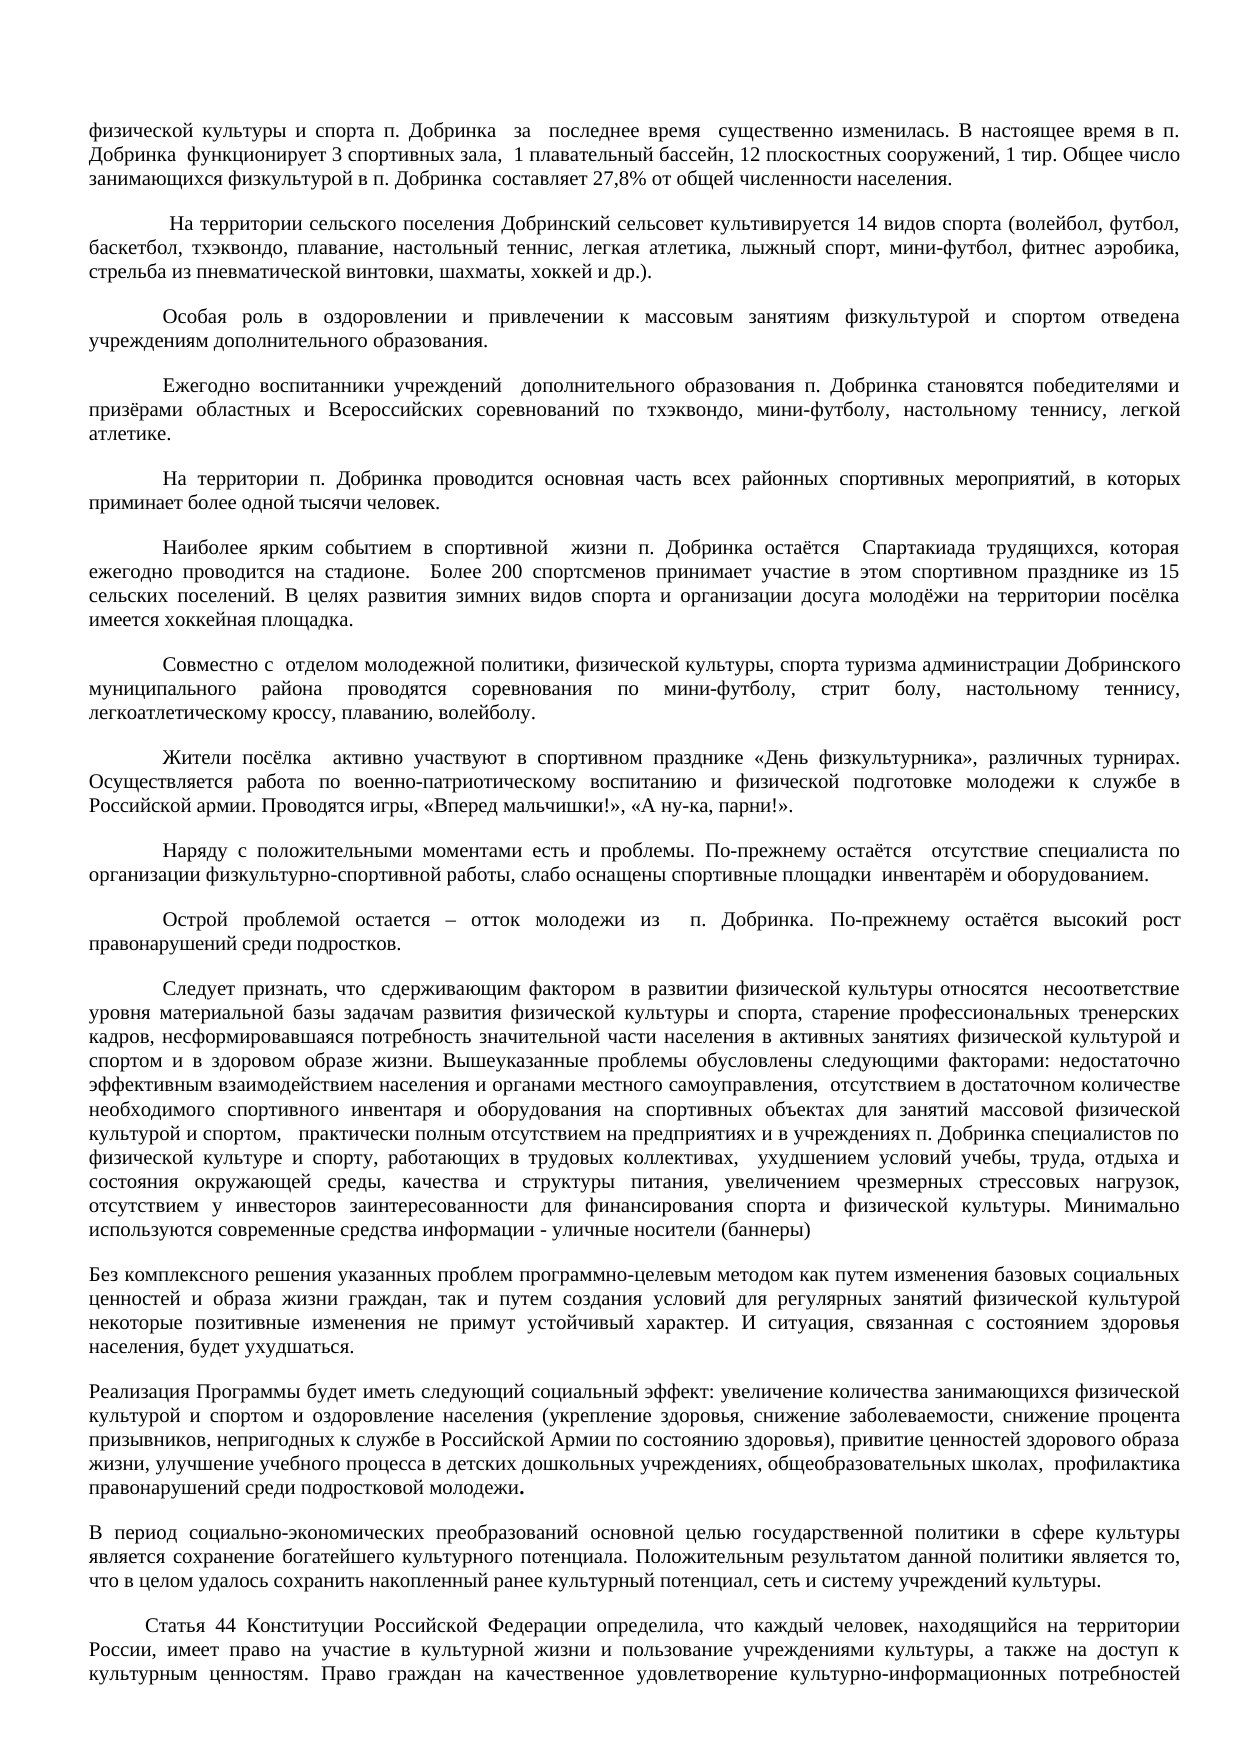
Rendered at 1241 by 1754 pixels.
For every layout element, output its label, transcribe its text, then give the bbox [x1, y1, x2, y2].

text Жители посёлка активно участвуют в спортивном празднике «День физкультурника», различных турнирах. Осуществляется работа по военно-патриотическому воспитанию и физической подготовке молодежи к службе в Российской армии. Проводятся игры, «Вперед мальчишки!», «А ну-ка, парни!». [89, 745, 1181, 817]
text Реализация Программы будет иметь следующий социальный эффект: увеличение количества занимающихся физической культурой и спортом и оздоровление населения (укрепление здоровья, снижение заболеваемости, снижение процента призывников, непригодных к службе в Российской Армии по состоянию здоровья), привитие ценностей здорового образа жизни, улучшение учебного процесса в детских дошкольных учреждениях, общеобразовательных школах, профилактика правонарушений среди подростковой молодежи. [89, 1379, 1181, 1499]
text Особая роль в оздоровлении и привлечении к массовым занятиям физкультурой и спортом отведена учреждениям дополнительного образования. [89, 304, 1181, 352]
text Острой проблемой остается – отток молодежи из п. Добринка. По-прежнему остаётся высокий рост правонарушений среди подростков. [89, 907, 1181, 955]
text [89, 1613, 1181, 1685]
text На территории сельского поселения Добринский сельсовет культивируется 14 видов спорта (волейбол, футбол, баскетбол, тхэквондо, плавание, настольный теннис, легкая атлетика, лыжный спорт, мини-футбол, фитнес аэробика, стрельба из пневматической винтовки, шахматы, хоккей и др.). [89, 211, 1181, 283]
text Наряду с положительными моментами есть и проблемы. По-прежнему остаётся отсутствие специалиста по организации физкультурно-спортивной работы, слабо оснащены спортивные площадки инвентарём и оборудованием. [89, 838, 1181, 886]
text Ежегодно воспитанники учреждений дополнительного образования п. Добринка становятся победителями и призёрами областных и Всероссийских соревнований по тхэквондо, мини-футболу, настольному теннису, легкой атлетике. [89, 373, 1181, 445]
text Без комплексного решения указанных проблем программно-целевым методом как путем изменения базовых социальных ценностей и образа жизни граждан, так и путем создания условий для регулярных занятий физической культурой некоторые позитивные изменения не примут устойчивый характер. И ситуация, связанная с состоянием здоровья населения, будет ухудшаться. [89, 1262, 1181, 1358]
text Следует признать, что сдерживающим фактором в развитии физической культуры относятся несоответствие уровня материальной базы задачам развития физической культуры и спорта, старение профессиональных тренерских кадров, несформировавшаяся потребность значительной части населения в активных занятиях физической культурой и спортом и в здоровом образе жизни. Вышеуказанные проблемы обусловлены следующими факторами: недостаточно эффективным взаимодействием населения и органами местного самоуправления, отсутствием в достаточном количестве необходимого спортивного инвентаря и оборудования на спортивных объектах для занятий массовой физической культурой и спортом, практически полным отсутствием на предприятиях и в учреждениях п. Добринка специалистов по физической культуре и спорту, работающих в трудовых коллективах, ухудшением условий учебы, труда, отдыха и состояния окружающей среды, качества и структуры питания, увеличением чрезмерных стрессовых нагрузок, отсутствием у инвесторов заинтересованности для финансирования спорта и физической культуры. Минимально используются современные средства информации - уличные носители (баннеры) [89, 976, 1181, 1241]
text На территории п. Добринка проводится основная часть всех районных спортивных мероприятий, в которых приминает более одной тысячи человек. [89, 466, 1181, 514]
text Наиболее ярким событием в спортивной жизни п. Добринка остаётся Спартакиада трудящихся, которая ежегодно проводится на стадионе. Более 200 спортсменов принимает участие в этом спортивном празднике из 15 сельских поселений. В целях развития зимних видов спорта и организации досуга молодёжи на территории посёлка имеется хоккейная площадка. [89, 535, 1181, 631]
text Совместно с отделом молодежной политики, физической культуры, спорта туризма администрации Добринского муниципального района проводятся соревнования по мини-футболу, стрит болу, настольному теннису, легкоатлетическому кроссу, плаванию, волейболу. [89, 652, 1181, 724]
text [89, 118, 1181, 190]
text В период социально-экономических преобразований основной целью государственной политики в сфере культуры является сохранение богатейшего культурного потенциала. Положительным результатом данной политики является то, что в целом удалось сохранить накопленный ранее культурный потенциал, сеть и систему учреждений культуры. [89, 1520, 1181, 1592]
